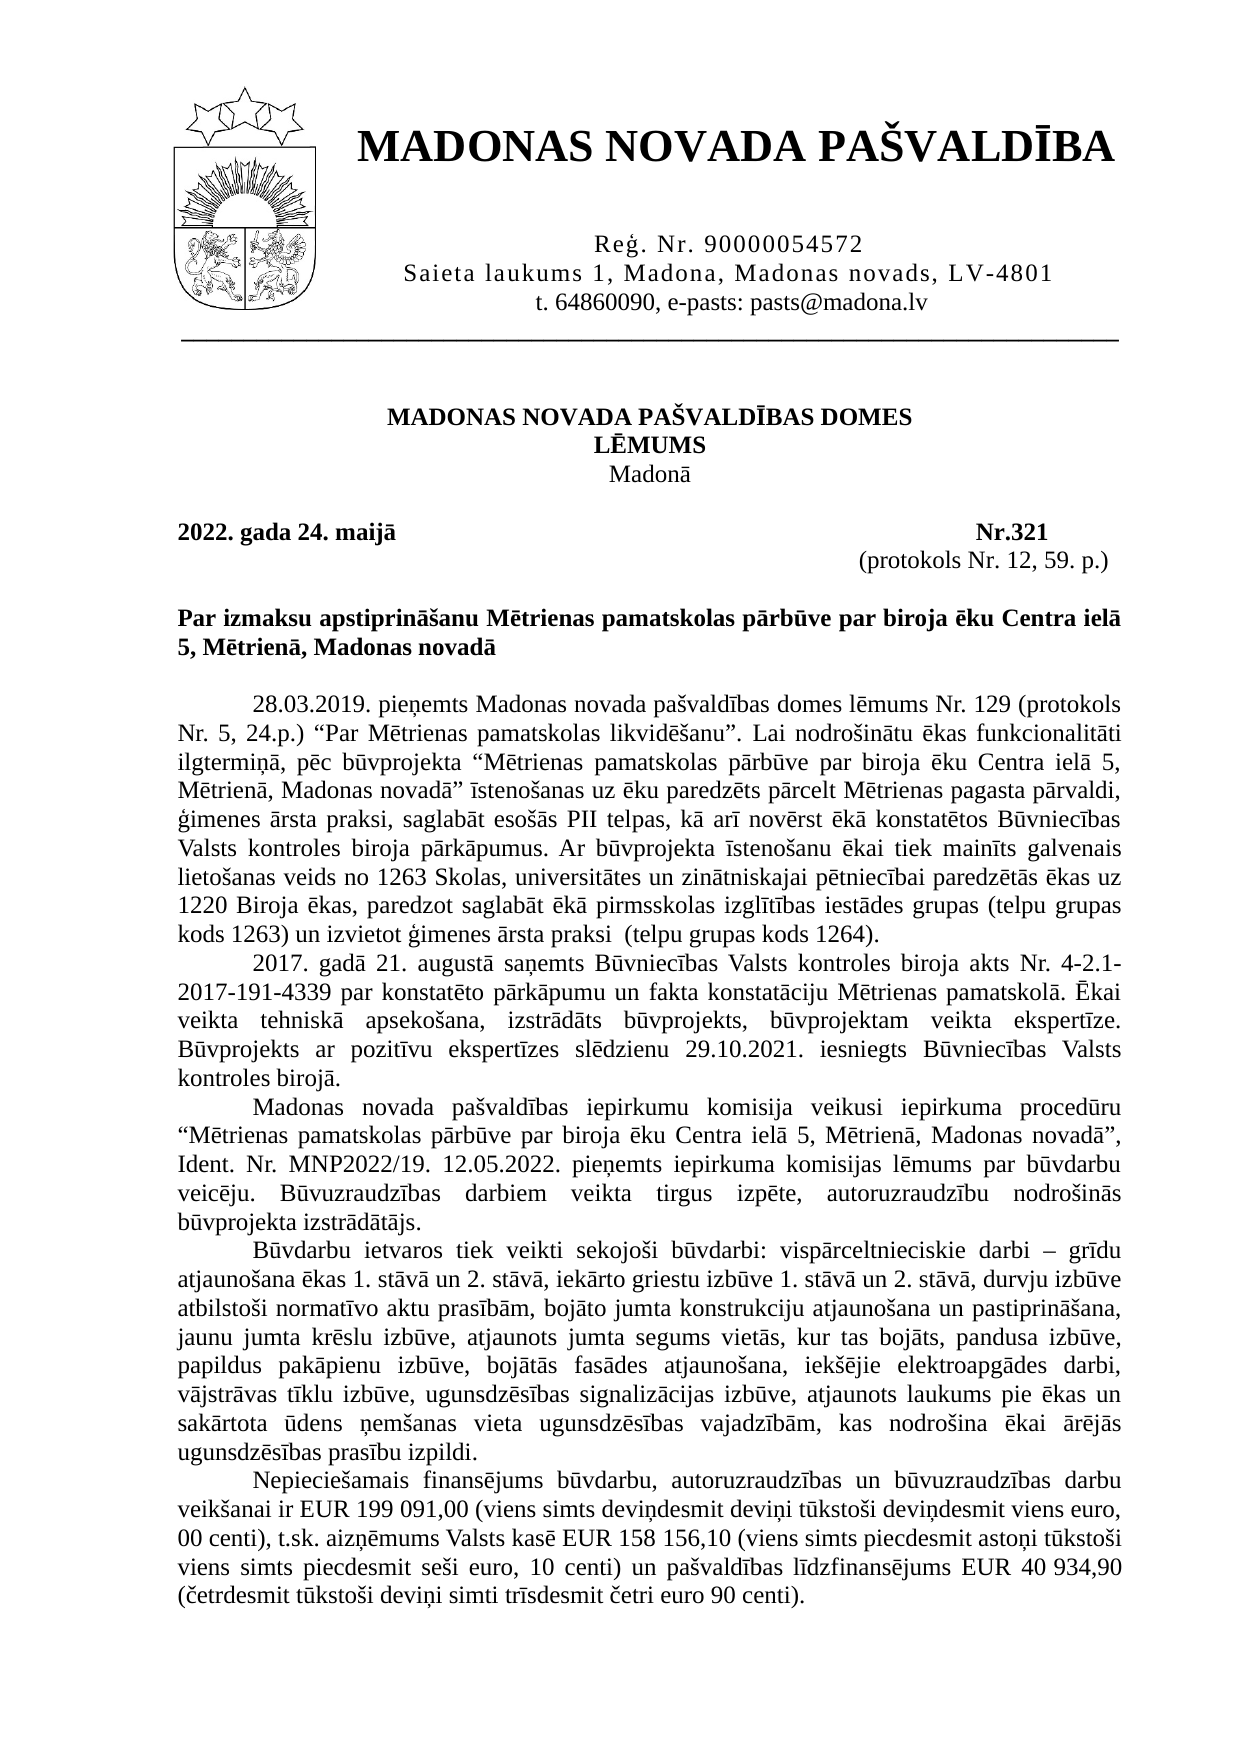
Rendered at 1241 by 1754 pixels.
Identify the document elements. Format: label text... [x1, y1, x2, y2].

text Būvdarbu ietvaros tiek veikti sekojoši būvdarbi: vispārceltnieciskie darbi – grīdu atjaunošana ēkas 1. stāvā un 2. stāvā, iekārto griestu izbūve 1. stāvā un 2. stāvā, durvju izbūve atbilstoši normatīvo aktu prasībām, bojāto jumta konstrukciju atjaunošana un pastiprināšana, jaunu jumta krēslu izbūve, atjaunots jumta segums vietās, kur tas bojāts, pandusa izbūve, papildus pakāpienu izbūve, bojātās fasādes atjaunošana, iekšējie elektroapgādes darbi, vājstrāvas tīklu izbūve, ugunsdzēsības signalizācijas izbūve, atjaunots laukums pie ēkas un sakārtota ūdens ņemšanas vieta ugunsdzēsības vajadzībām, kas nodrošina ēkai ārējās ugunsdzēsības prasību izpildi. [177, 1236, 1122, 1466]
text Reģ. Nr. 90000054572 [316, 229, 1122, 258]
text LĒMUMS [177, 431, 1122, 459]
text MADONAS NOVADA PAŠVALDĪBAS DOMES [177, 402, 1122, 431]
text 2017. gadā 21. augustā saņemts Būvniecības Valsts kontroles biroja akts Nr. 4-2.1-2017-191-4339 par konstatēto pārkāpumu un fakta konstatāciju Mētrienas pamatskolā. Ēkai veikta tehniskā apsekošana, izstrādāts būvprojekts, būvprojektam veikta ekspertīze. Būvprojekts ar pozitīvu ekspertīzes slēdzienu 29.10.2021. iesniegts Būvniecības Valsts kontroles birojā. [177, 948, 1122, 1092]
text Saieta laukums 1, Madona, Madonas novads, LV-4801 [316, 258, 1122, 287]
text Madonā [177, 459, 1122, 488]
text t. 64860090, e-pasts: pasts@madona.lv [177, 287, 1122, 316]
picture [173, 86, 316, 310]
text MADONAS NOVADA PAŠVALDĪBA [316, 118, 1122, 171]
text 28.03.2019. pieņemts Madonas novada pašvaldības domes lēmums Nr. 129 (protokols Nr. 5, 24.p.) “Par Mētrienas pamatskolas likvidēšanu”. Lai nodrošinātu ēkas funkcionalitāti ilgtermiņā, pēc būvprojekta “Mētrienas pamatskolas pārbūve par biroja ēku Centra ielā 5, Mētrienā, Madonas novadā” īstenošanas uz ēku paredzēts pārcelt Mētrienas pagasta pārvaldi, ģimenes ārsta praksi, saglabāt esošās PII telpas, kā arī novērst ēkā konstatētos Būvniecības Valsts kontroles biroja pārkāpumus. Ar būvprojekta īstenošanu ēkai tiek mainīts galvenais lietošanas veids no 1263 Skolas, universitātes un zinātniskajai pētniecībai paredzētās ēkas uz 1220 Biroja ēkas, paredzot saglabāt ēkā pirmsskolas izglītības iestādes grupas (telpu grupas kods 1263) un izvietot ģimenes ārsta praksi (telpu grupas kods 1264). [177, 689, 1122, 948]
text Madonas novada pašvaldības iepirkumu komisija veikusi iepirkuma procedūru “Mētrienas pamatskolas pārbūve par biroja ēku Centra ielā 5, Mētrienā, Madonas novadā”, Ident. Nr. MNP2022/19. 12.05.2022. pieņemts iepirkuma komisijas lēmums par būvdarbu veicēju. Būvuzraudzības darbiem veikta tirgus izpēte, autoruzraudzību nodrošinās būvprojekta izstrādātājs. [177, 1092, 1122, 1236]
text Nepieciešamais finansējums būvdarbu, autoruzraudzības un būvuzraudzības darbu veikšanai ir EUR 199 091,00 (viens simts deviņdesmit deviņi tūkstoši deviņdesmit viens euro, 00 centi), t.sk. aizņēmums Valsts kasē EUR 158 156,10 (viens simts piecdesmit astoņi tūkstoši viens simts piecdesmit seši euro, 10 centi) un pašvaldības līdzfinansējums EUR 40 934,90 (četrdesmit tūkstoši deviņi simti trīsdesmit četri euro 90 centi). [177, 1466, 1122, 1609]
text 2022. gada 24. maijā Nr.321 (protokols Nr. 12, 59. p.) [177, 517, 1122, 574]
text ___________________________________________________________________________ [177, 316, 1122, 344]
text Par izmaksu apstiprināšanu Mētrienas pamatskolas pārbūve par biroja ēku Centra ielā 5, Mētrienā, Madonas novadā [177, 603, 1122, 661]
